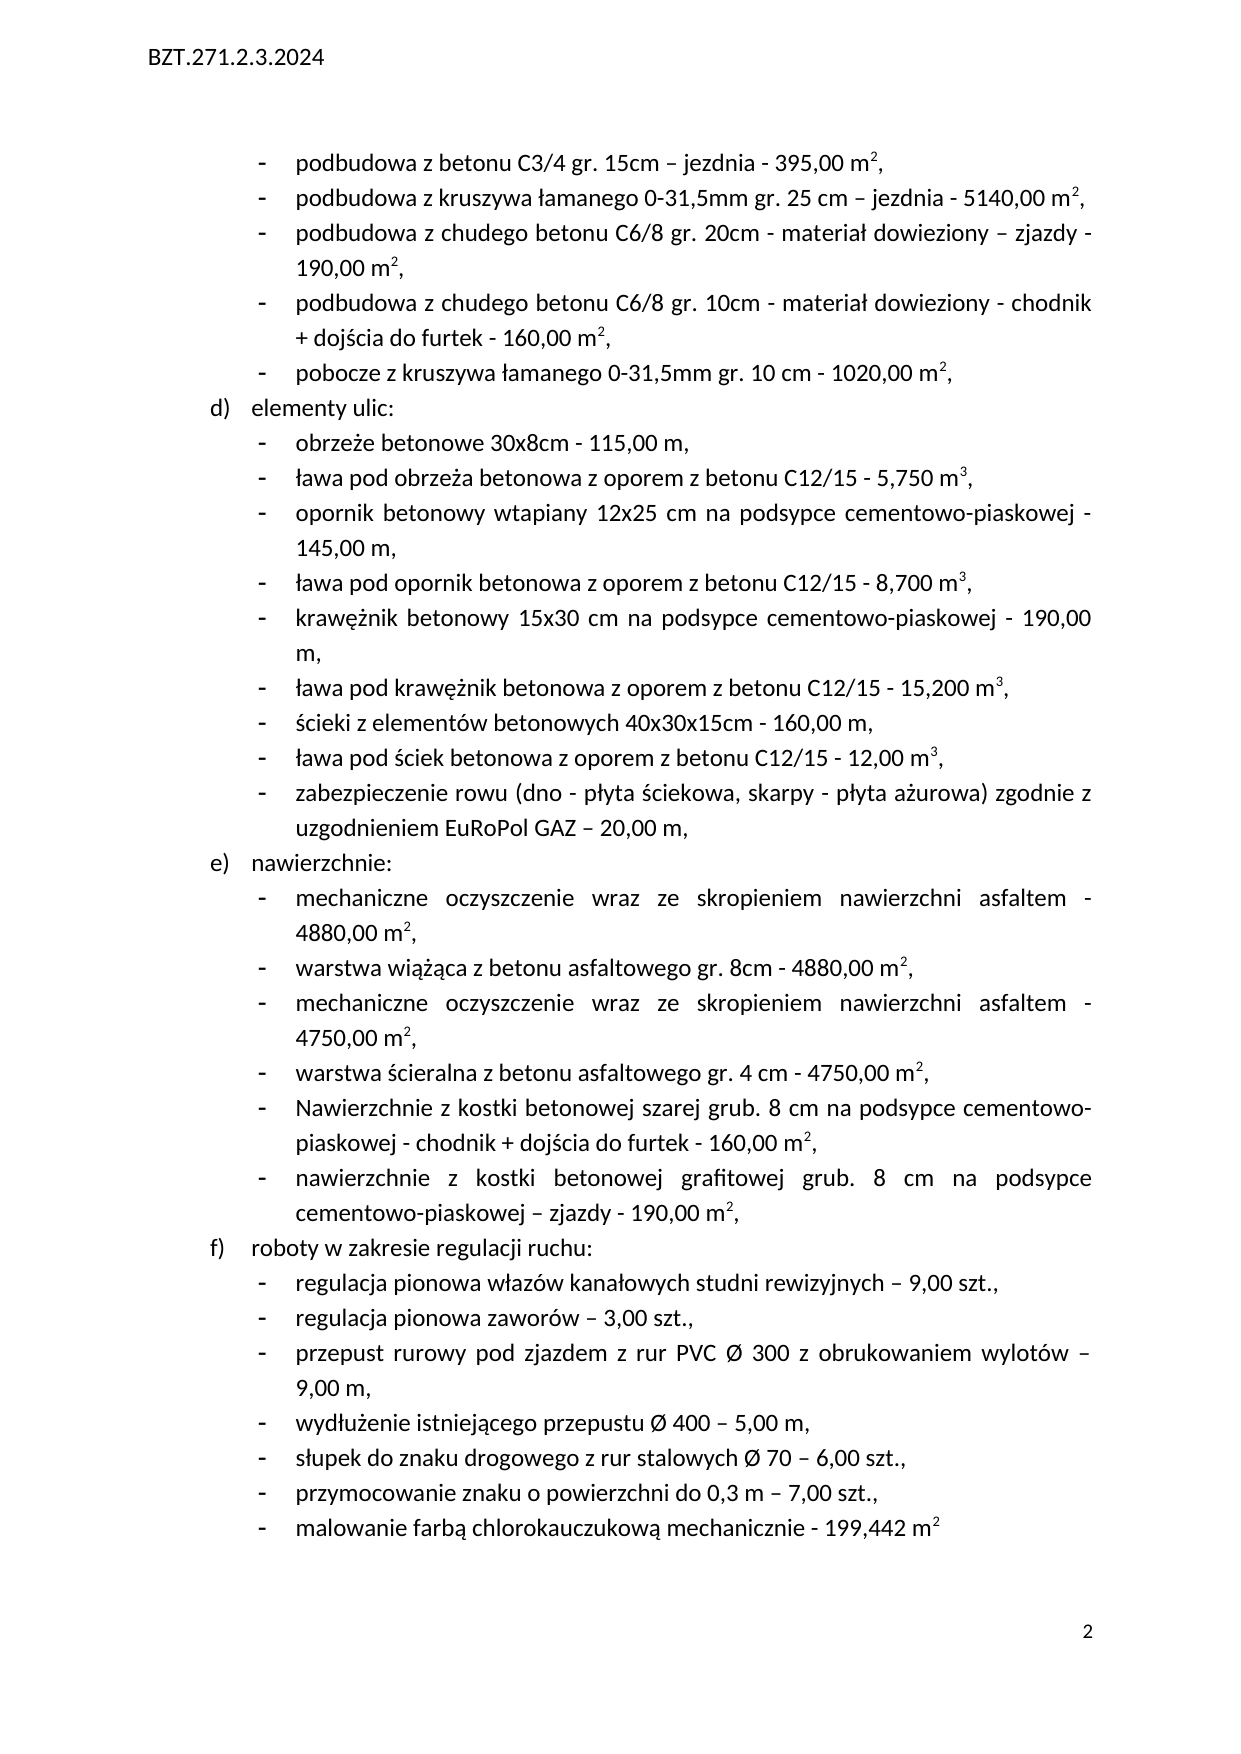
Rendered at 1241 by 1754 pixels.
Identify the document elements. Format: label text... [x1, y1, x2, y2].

list regulacja pionowa włazów kanałowych studni rewizyjnych – 9,00 szt., [258, 1268, 1093, 1298]
list pobocze z kruszywa łamanego 0-31,5mm gr. 10 cm - 1020,00 m2, [258, 358, 1093, 388]
list warstwa wiążąca z betonu asfaltowego gr. 8cm - 4880,00 m2, [258, 953, 1093, 983]
list ława pod obrzeża betonowa z oporem z betonu C12/15 - 5,750 m3, [258, 463, 1093, 493]
list warstwa ścieralna z betonu asfaltowego gr. 4 cm - 4750,00 m2, [258, 1058, 1093, 1088]
list przymocowanie znaku o powierzchni do 0,3 m – 7,00 szt., [258, 1478, 1093, 1508]
list krawężnik betonowy 15x30 cm na podsypce cementowo-piaskowej - 190,00 m, [258, 603, 1093, 668]
list słupek do znaku drogowego z rur stalowych Ø 70 – 6,00 szt., [258, 1443, 1093, 1473]
list ława pod ściek betonowa z oporem z betonu C12/15 - 12,00 m3, [258, 743, 1093, 773]
list opornik betonowy wtapiany 12x25 cm na podsypce cementowo-piaskowej - 145,00 m, [258, 498, 1093, 563]
list podbudowa z betonu C3/4 gr. 15cm – jezdnia - 395,00 m2, [258, 148, 1093, 178]
list obrzeże betonowe 30x8cm - 115,00 m, [258, 428, 1093, 458]
list elementy ulic: [210, 393, 1093, 423]
list Nawierzchnie z kostki betonowej szarej grub. 8 cm na podsypce cementowo-piaskowej - chodnik + dojścia do furtek - 160,00 m2, [258, 1093, 1093, 1158]
list mechaniczne oczyszczenie wraz ze skropieniem nawierzchni asfaltem - 4880,00 m2, [258, 883, 1093, 948]
list nawierzchnie: [210, 848, 1093, 878]
list podbudowa z chudego betonu C6/8 gr. 20cm - materiał dowieziony – zjazdy - 190,00 m2, [258, 218, 1093, 283]
list podbudowa z chudego betonu C6/8 gr. 10cm - materiał dowieziony - chodnik + dojścia do furtek - 160,00 m2, [258, 288, 1093, 353]
list regulacja pionowa zaworów – 3,00 szt., [258, 1303, 1093, 1333]
list podbudowa z kruszywa łamanego 0-31,5mm gr. 25 cm – jezdnia - 5140,00 m2, [258, 183, 1093, 213]
list przepust rurowy pod zjazdem z rur PVC Ø 300 z obrukowaniem wylotów – 9,00 m, [258, 1338, 1093, 1403]
list zabezpieczenie rowu (dno - płyta ściekowa, skarpy - płyta ażurowa) zgodnie z uzgodnieniem EuRoPol GAZ – 20,00 m, [258, 778, 1093, 843]
list wydłużenie istniejącego przepustu Ø 400 – 5,00 m, [258, 1408, 1093, 1438]
list nawierzchnie z kostki betonowej grafitowej grub. 8 cm na podsypce cementowo-piaskowej – zjazdy - 190,00 m2, [258, 1163, 1093, 1228]
list ścieki z elementów betonowych 40x30x15cm - 160,00 m, [258, 708, 1093, 738]
list mechaniczne oczyszczenie wraz ze skropieniem nawierzchni asfaltem - 4750,00 m2, [258, 988, 1093, 1053]
list ława pod opornik betonowa z oporem z betonu C12/15 - 8,700 m3, [258, 568, 1093, 598]
list ława pod krawężnik betonowa z oporem z betonu C12/15 - 15,200 m3, [258, 673, 1093, 703]
list roboty w zakresie regulacji ruchu: [210, 1233, 1093, 1263]
list malowanie farbą chlorokauczukową mechanicznie - 199,442 m2 [258, 1513, 1093, 1543]
